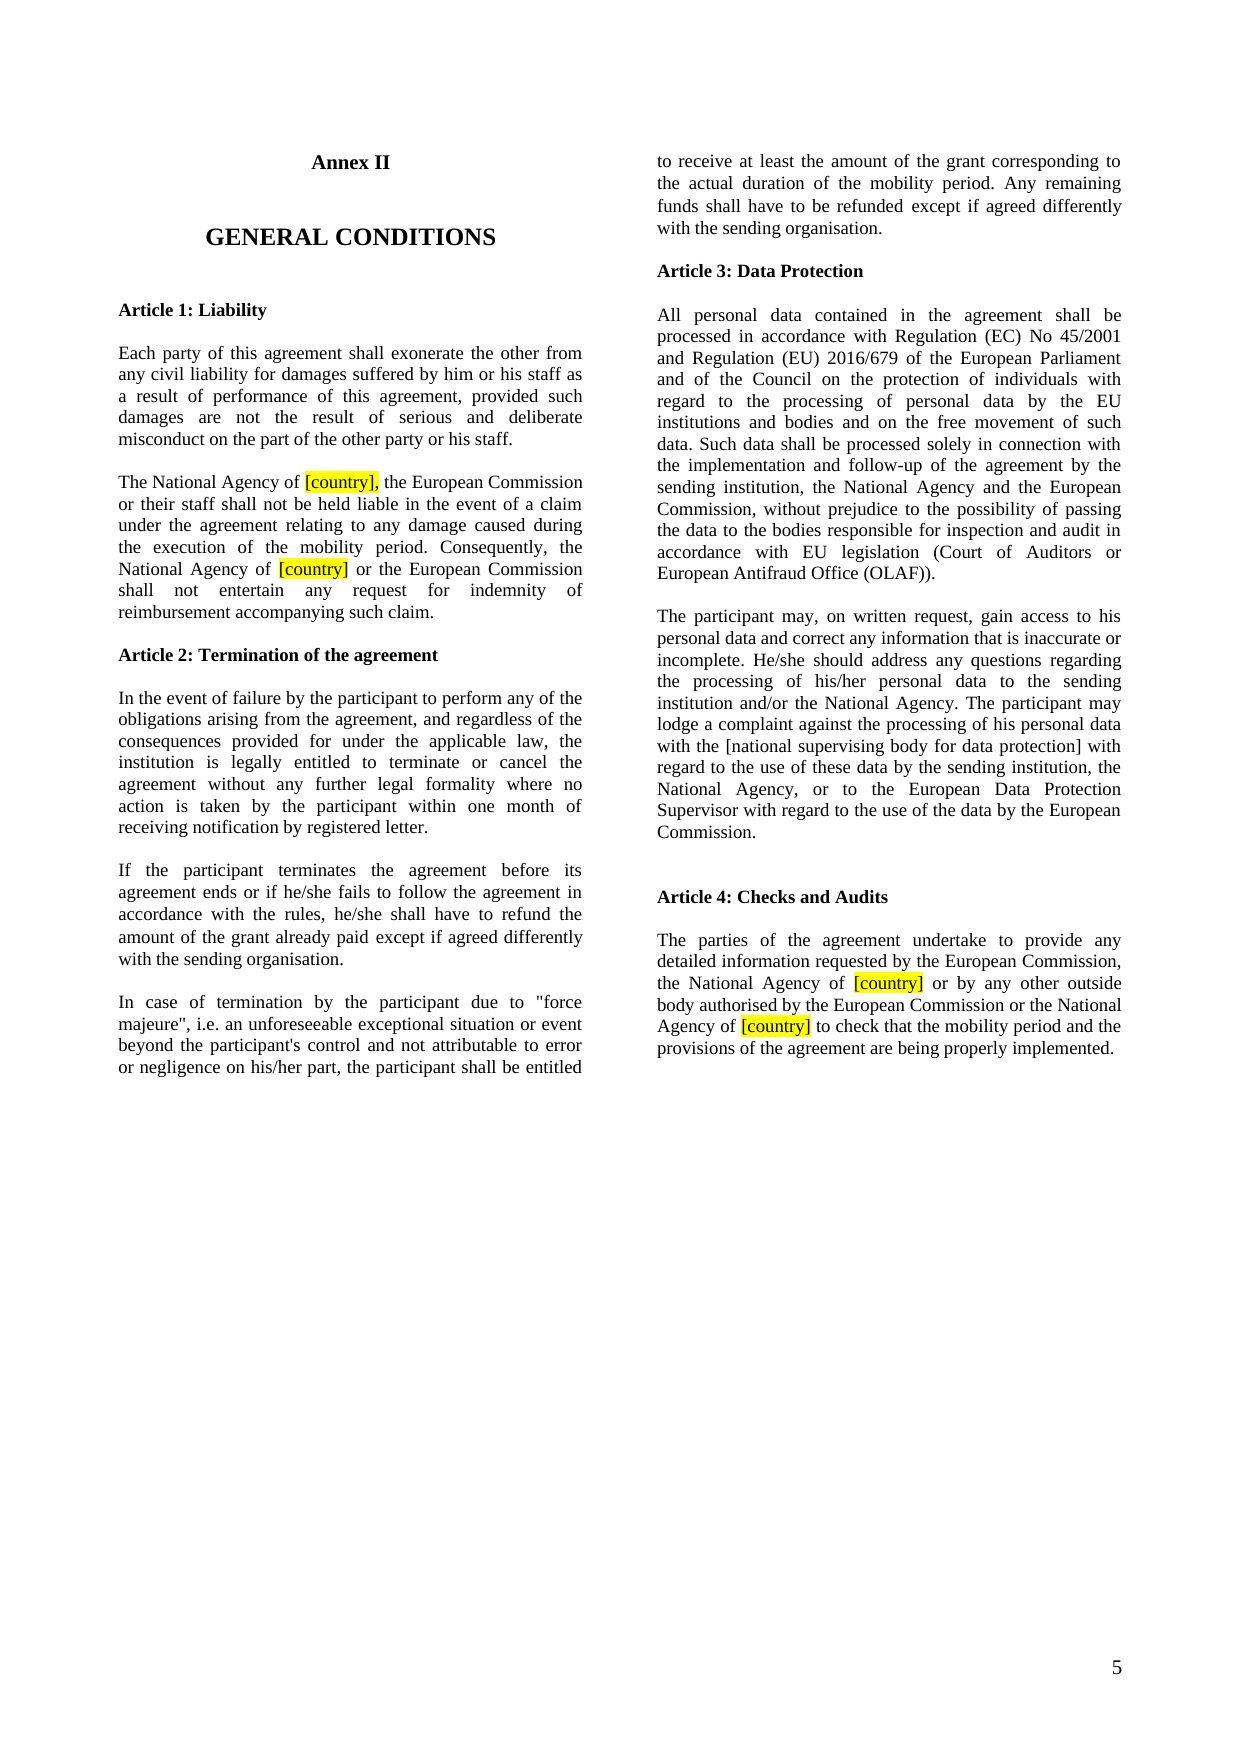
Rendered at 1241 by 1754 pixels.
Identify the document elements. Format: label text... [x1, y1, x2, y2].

text All personal data contained in the agreement shall be processed in accordance with Regulation (EC) No 45/2001 and Regulation (EU) 2016/679 of the European Parliament and of the Council on the protection of individuals with regard to the processing of personal data by the EU institutions and bodies and on the free movement of such data. Such data shall be processed solely in connection with the implementation and follow-up of the agreement by the sending institution, the National Agency and the European Commission, without prejudice to the possibility of passing the data to the bodies responsible for inspection and audit in accordance with EU legislation (Court of Auditors or European Antifraud Office (OLAF)). [657, 303, 1122, 584]
text In case of termination by the participant due to "force majeure", i.e. an unforeseeable exceptional situation or event beyond the participant's control and not attributable to error or negligence on his/her part, the participant shall be entitled to receive at least the amount of the grant corresponding to the actual duration of the mobility period. Any remaining funds shall have to be refunded except if agreed differently with the sending organisation. [118, 991, 583, 1077]
text Annex II [118, 150, 583, 174]
text The participant may, on written request, gain access to his personal data and correct any information that is inaccurate or incomplete. He/she should address any questions regarding the processing of his/her personal data to the sending institution and/or the National Agency. The participant may lodge a complaint against the processing of his personal data with the [national supervising body for data protection] with regard to the use of these data by the sending institution, the National Agency, or to the European Data Protection Supervisor with regard to the use of the data by the European Commission. [657, 605, 1122, 842]
text The parties of the agreement undertake to provide any detailed information requested by the European Commission, the National Agency of [country] or by any other outside body authorised by the European Commission or the National Agency of [country] to check that the mobility period and the provisions of the agreement are being properly implemented. [657, 929, 1122, 1058]
text If the participant terminates the agreement before its agreement ends or if he/she fails to follow the agreement in accordance with the rules, he/she shall have to refund the amount of the grant already paid except if agreed differently with the sending organisation. [118, 859, 583, 969]
text In case of termination by the participant due to "force majeure", i.e. an unforeseeable exceptional situation or event beyond the participant's control and not attributable to error or negligence on his/her part, the participant shall be entitled to receive at least the amount of the grant corresponding to the actual duration of the mobility period. Any remaining funds shall have to be refunded except if agreed differently with the sending organisation. [657, 150, 1122, 239]
text The National Agency of [country], the European Commission or their staff shall not be held liable in the event of a claim under the agreement relating to any damage caused during the execution of the mobility period. Consequently, the National Agency of [country] or the European Commission shall not entertain any request for indemnity of reimbursement accompanying such claim. [118, 471, 583, 622]
text Article 4: Checks and Audits [657, 886, 1122, 907]
text GENERAL CONDITIONS [118, 222, 583, 251]
text Article 2: Termination of the agreement [118, 644, 583, 665]
text In the event of failure by the participant to perform any of the obligations arising from the agreement, and regardless of the consequences provided for under the applicable law, the institution is legally entitled to terminate or cancel the agreement without any further legal formality where no action is taken by the participant within one month of receiving notification by registered letter. [118, 687, 583, 838]
text Article 1: Liability [118, 299, 583, 320]
text Article 3: Data Protection [657, 260, 1122, 282]
text Each party of this agreement shall exonerate the other from any civil liability for damages suffered by him or his staff as a result of performance of this agreement, provided such damages are not the result of serious and deliberate misconduct on the part of the other party or his staff. [118, 342, 583, 449]
